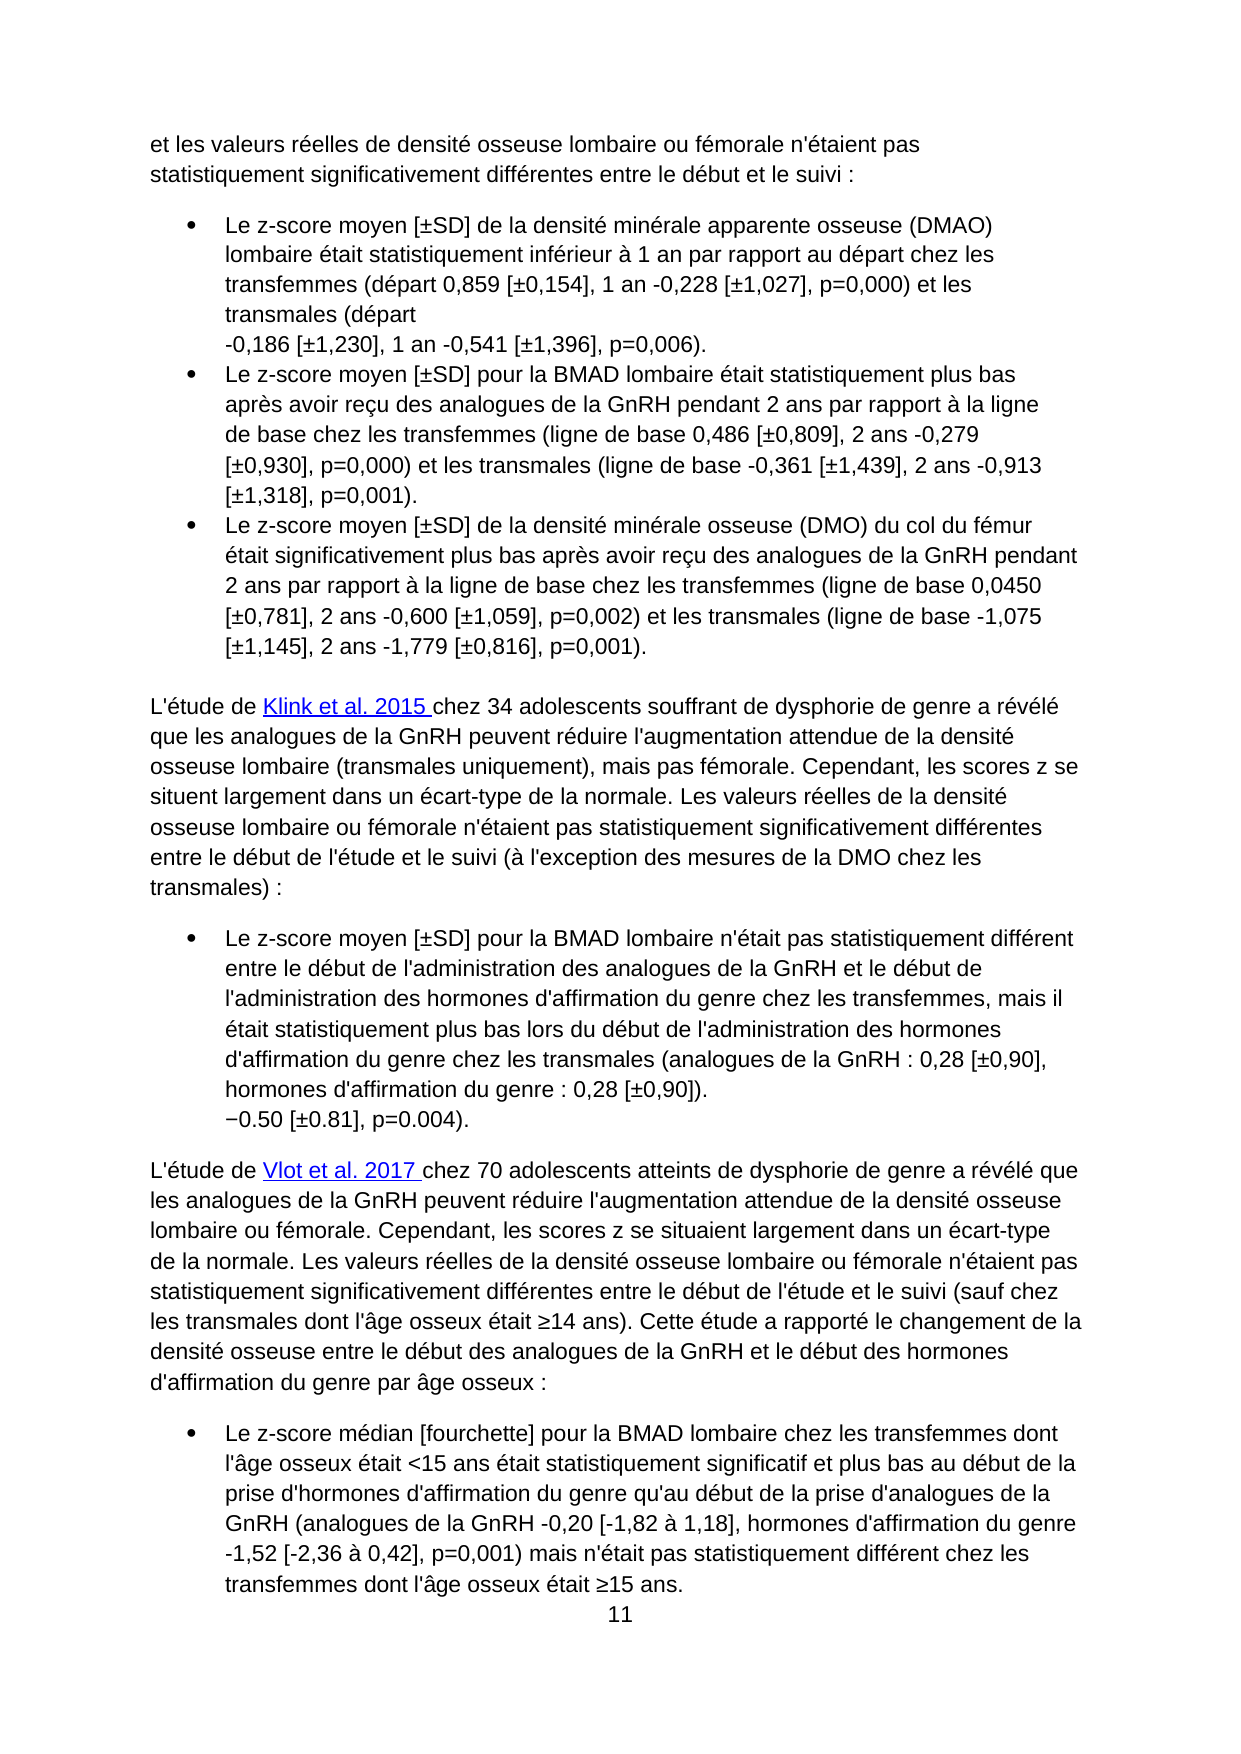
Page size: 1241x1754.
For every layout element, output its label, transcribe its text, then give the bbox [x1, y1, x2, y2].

list Le z-score moyen [±SD] de la densité minérale apparente osseuse (DMAO) lombaire était statistiquement inférieur à 1 an par rapport au départ chez les transfemmes (départ 0,859 [±0,154], 1 an -0,228 [±1,027], p=0,000) et les transmales (départ [187, 212, 1080, 327]
text L'étude de Klink et al. 2015 chez 34 adolescents souffrant de dysphorie de genre a révélé que les analogues de la GnRH peuvent réduire l'augmentation attendue de la densité osseuse lombaire (transmales uniquement), mais pas fémorale. Cependant, les scores z se situent largement dans un écart-type de la normale. Les valeurs réelles de la densité osseuse lombaire ou fémorale n'étaient pas statistiquement significativement différentes entre le début de l'étude et le suivi (à l'exception des mesures de la DMO chez les transmales) : [150, 693, 1088, 900]
list Le z-score médian [fourchette] pour la BMAD lombaire chez les transfemmes dont l'âge osseux était <15 ans était statistiquement significatif et plus bas au début de la prise d'hormones d'affirmation du genre qu'au début de la prise d'analogues de la GnRH (analogues de la GnRH -0,20 [-1,82 à 1,18], hormones d'affirmation du genre -1,52 [-2,36 à 0,42], p=0,001) mais n'était pas statistiquement différent chez les transfemmes dont l'âge osseux était ≥15 ans. [187, 1419, 1089, 1597]
list Le z-score moyen [±SD] pour la BMAD lombaire était statistiquement plus bas après avoir reçu des analogues de la GnRH pendant 2 ans par rapport à la ligne de base chez les transfemmes (ligne de base 0,486 [±0,809], 2 ans -0,279 [±0,930], p=0,000) et les transmales (ligne de base -0,361 [±1,439], 2 ans -0,913 [±1,318], p=0,001). [187, 361, 1058, 508]
text et les valeurs réelles de densité osseuse lombaire ou fémorale n'étaient pas statistiquement significativement différentes entre le début et le suivi : [150, 131, 1078, 188]
list Le z-score moyen [±SD] pour la BMAD lombaire n'était pas statistiquement différent entre le début de l'administration des analogues de la GnRH et le début de l'administration des hormones d'affirmation du genre chez les transfemmes, mais il était statistiquement plus bas lors du début de l'administration des hormones d'affirmation du genre chez les transmales (analogues de la GnRH : 0,28 [±0,90], hormones d'affirmation du genre : 0,28 [±0,90]). [187, 925, 1075, 1102]
list Le z-score moyen [±SD] de la densité minérale osseuse (DMO) du col du fémur était significativement plus bas après avoir reçu des analogues de la GnRH pendant 2 ans par rapport à la ligne de base chez les transfemmes (ligne de base 0,0450 [±0,781], 2 ans -0,600 [±1,059], p=0,002) et les transmales (ligne de base -1,075 [±1,145], 2 ans -1,779 [±0,816], p=0,001). [187, 512, 1078, 659]
text L'étude de Vlot et al. 2017 chez 70 adolescents atteints de dysphorie de genre a révélé que les analogues de la GnRH peuvent réduire l'augmentation attendue de la densité osseuse lombaire ou fémorale. Cependant, les scores z se situaient largement dans un écart-type de la normale. Les valeurs réelles de la densité osseuse lombaire ou fémorale n'étaient pas statistiquement significativement différentes entre le début de l'étude et le suivi (sauf chez les transmales dont l'âge osseux était ≥14 ans). Cette étude a rapporté le changement de la densité osseuse entre le début des analogues de la GnRH et le début des hormones d'affirmation du genre par âge osseux : [150, 1157, 1082, 1395]
text −0.50 [±0.81], p=0.004). [225, 1106, 1138, 1133]
text -0,186 [±1,230], 1 an -0,541 [±1,396], p=0,006). [225, 331, 1138, 357]
